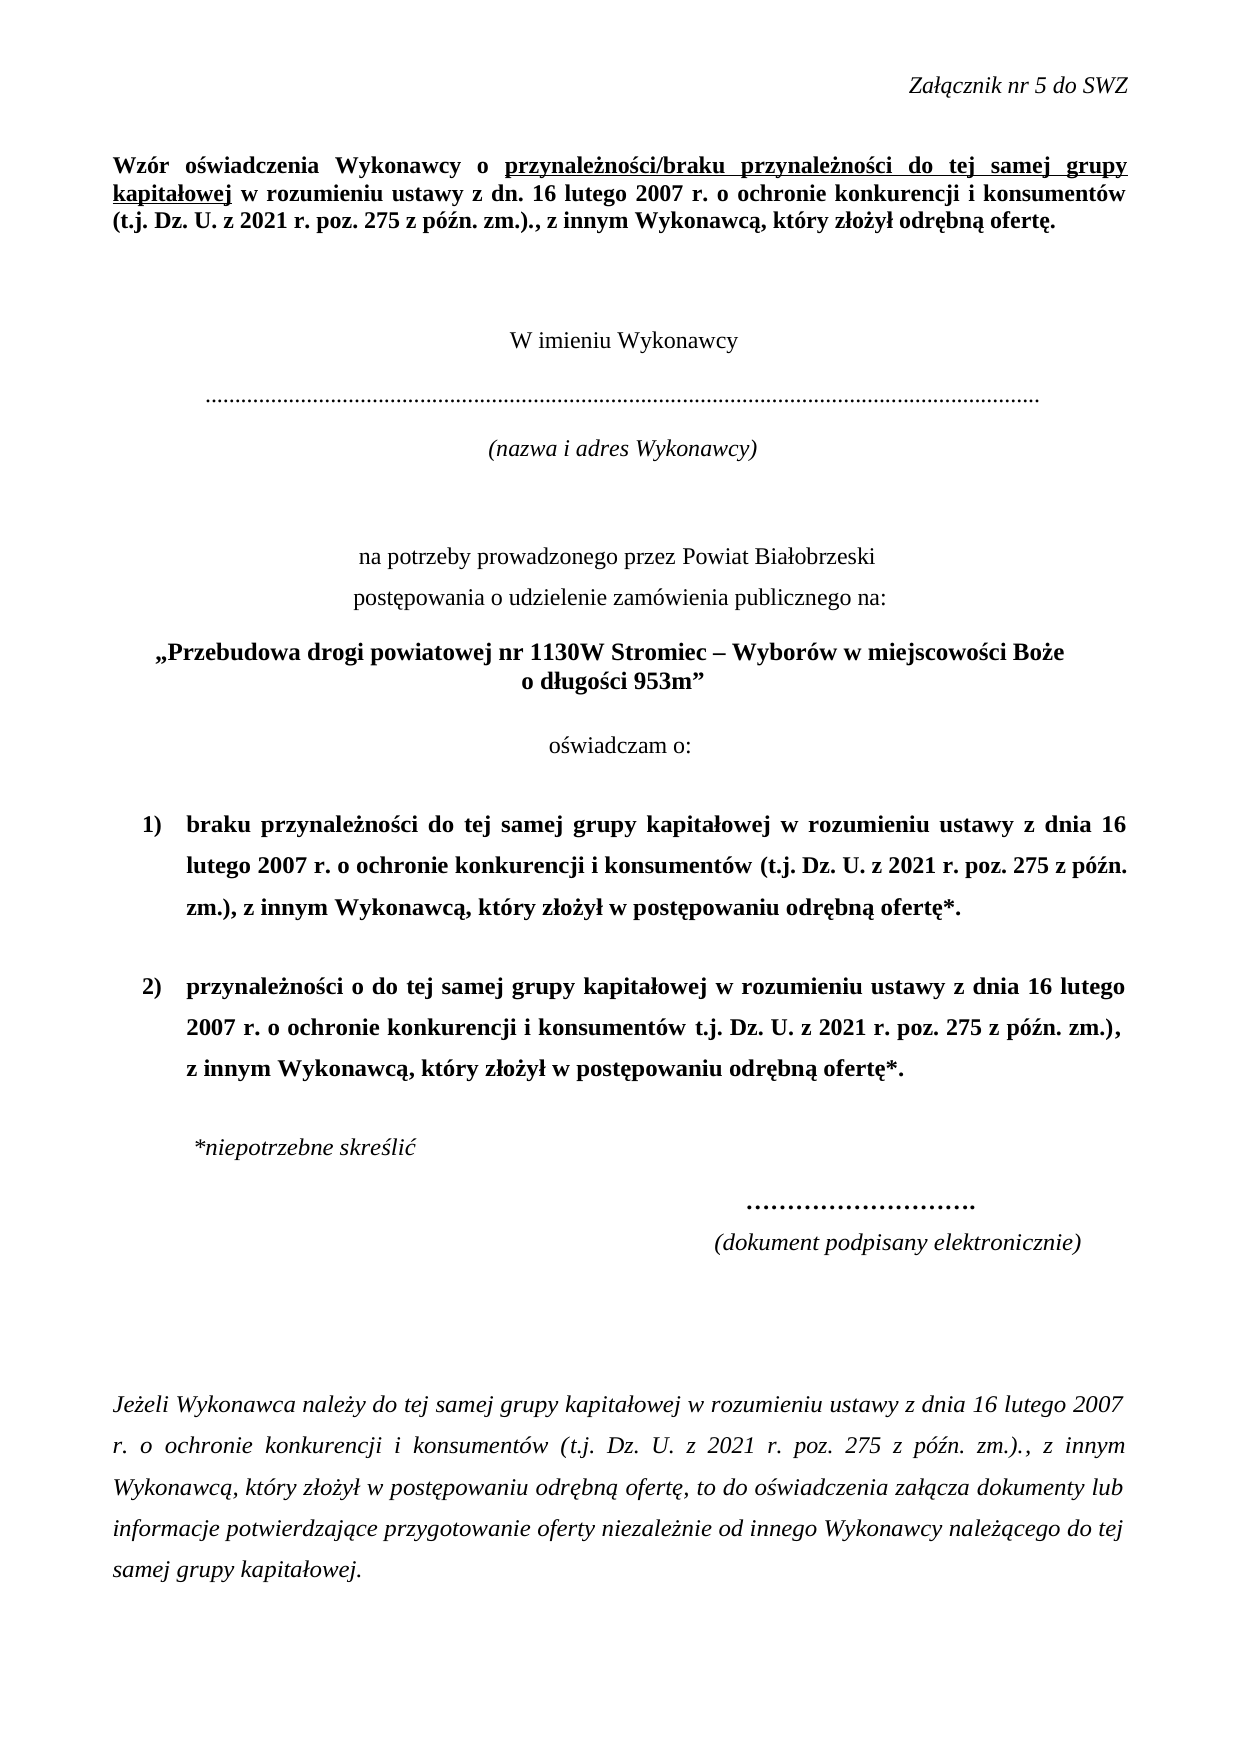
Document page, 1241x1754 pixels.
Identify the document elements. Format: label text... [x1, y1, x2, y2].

text na potrzeby prowadzonego przez Powiat Białobrzeski postępowania o udzielenie zamówienia publicznego na: [112, 542, 1128, 611]
text Jeżeli Wykonawca należy do tej samej grupy kapitałowej w rozumieniu ustawy z dnia 16 lutego 2007 r. o ochronie konkurencji i konsumentów (t.j. Dz. U. z 2021 r. poz. 275 z późn. zm.)., z innym Wykonawcą, który złożył w postępowaniu odrębną ofertę, to do oświadczenia załącza dokumenty lub informacje potwierdzające przygotowanie oferty niezależnie od innego Wykonawcy należącego do tej samej grupy kapitałowej. [112, 1390, 1128, 1583]
list braku przynależności do tej samej grupy kapitałowej w rozumieniu ustawy z dnia 16 lutego 2007 r. o ochronie konkurencji i konsumentów (t.j. Dz. U. z 2021 r. poz. 275 z późn. zm.), z innym Wykonawcą, który złożył w postępowaniu odrębną ofertę*. [142, 810, 1128, 920]
text ………………………. [112, 1187, 1128, 1215]
text Wzór oświadczenia Wykonawcy o przynależności/braku przynależności do tej samej grupy kapitałowej w rozumieniu ustawy z dn. 16 lutego 2007 r. o ochronie konkurencji i konsumentów (t.j. Dz. U. z 2021 r. poz. 275 z późn. zm.)., z innym Wykonawcą, który złożył odrębną ofertę. [112, 151, 1128, 234]
text Załącznik nr 5 do SWZ [112, 71, 1128, 98]
text ............................................................................................................................................ [120, 380, 1128, 408]
text „Przebudowa drogi powiatowej nr 1130W Stromiec – Wyborów w miejscowości Boże o długości 953m” [112, 637, 1113, 719]
text oświadczam o: [112, 731, 1128, 759]
text W imieniu Wykonawcy [120, 327, 1128, 354]
text (nazwa i adres Wykonawcy) [120, 434, 1128, 462]
list przynależności o do tej samej grupy kapitałowej w rozumieniu ustawy z dnia 16 lutego 2007 r. o ochronie konkurencji i konsumentów t.j. Dz. U. z 2021 r. poz. 275 z późn. zm.), z innym Wykonawcą, który złożył w postępowaniu odrębną ofertę*. [142, 972, 1128, 1082]
text (dokument podpisany elektronicznie) [112, 1228, 1128, 1256]
text *niepotrzebne skreślić [112, 1133, 1128, 1161]
